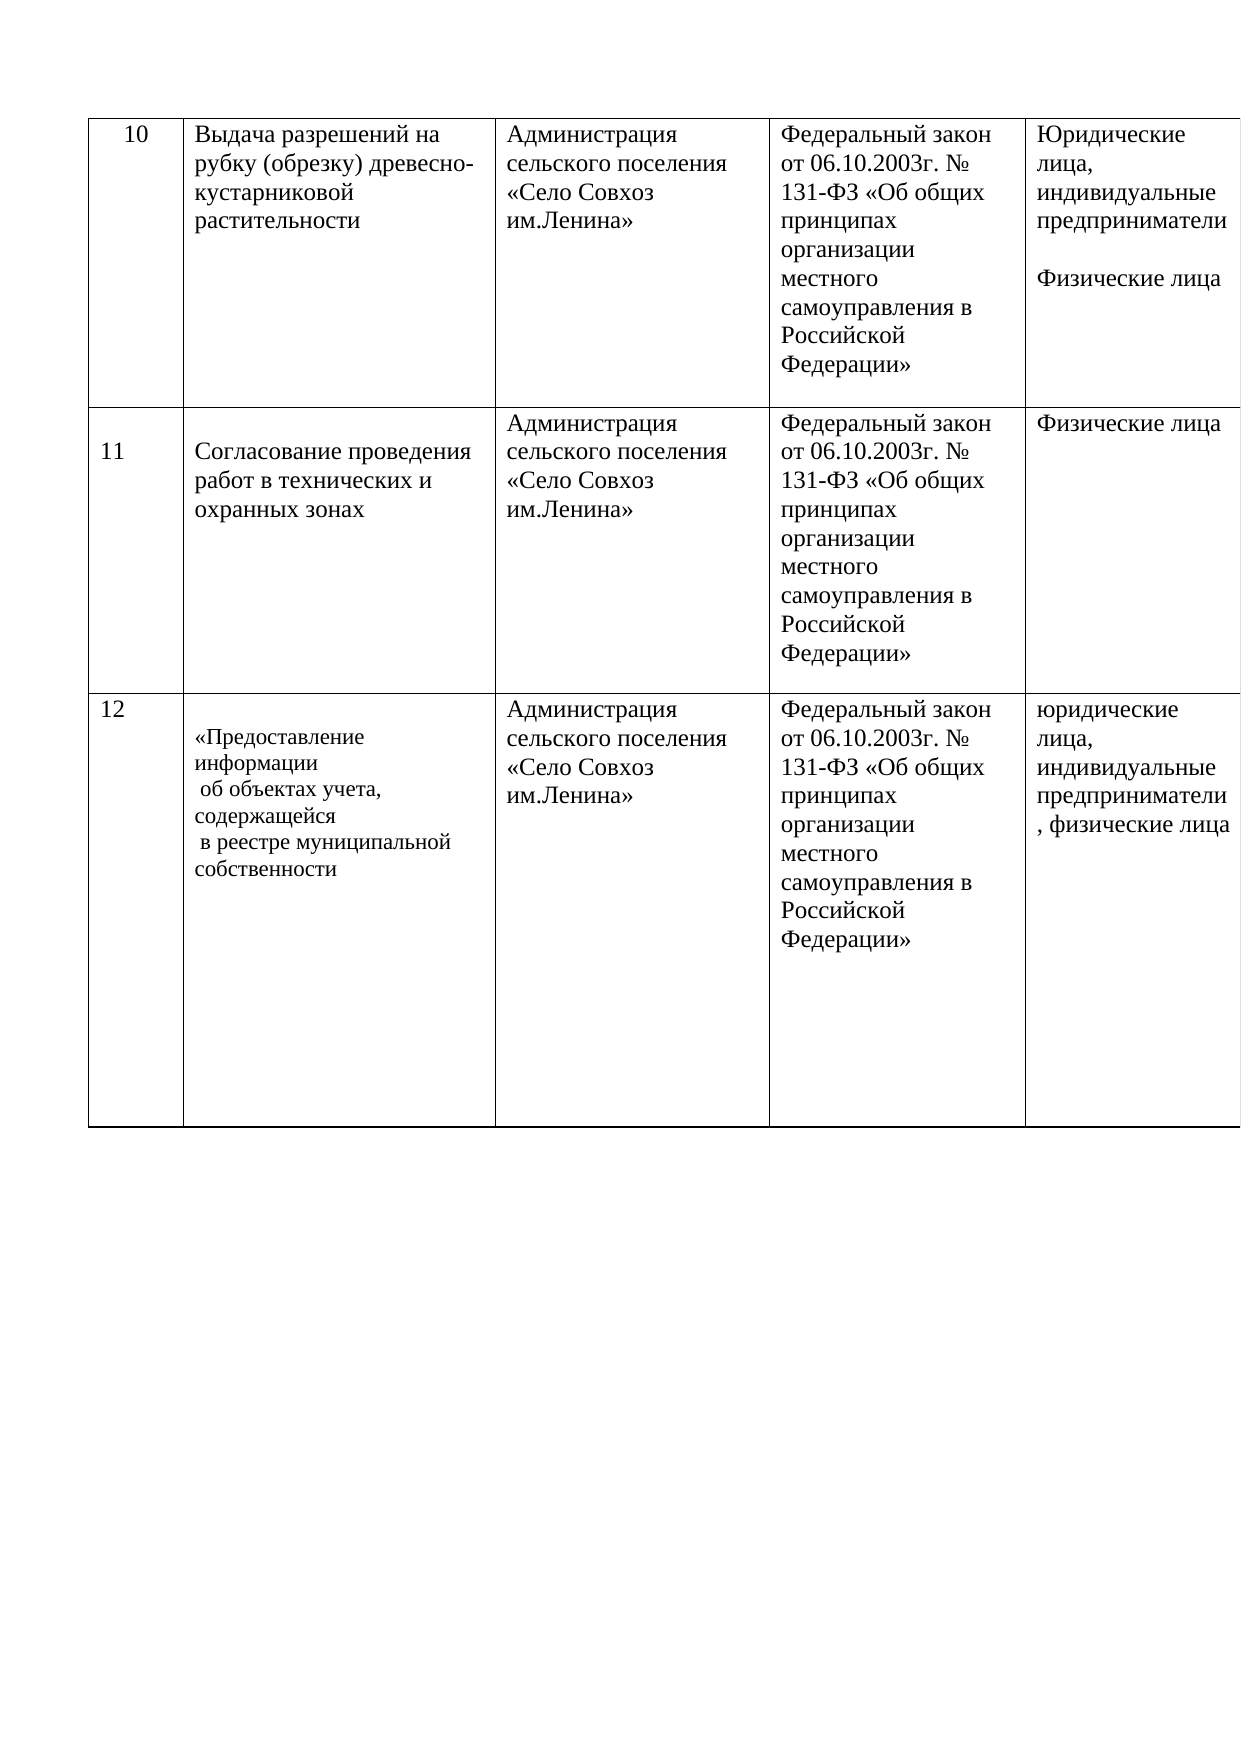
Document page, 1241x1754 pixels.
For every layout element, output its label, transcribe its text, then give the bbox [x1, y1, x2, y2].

table_cell «Предоставление информации об объектах учета, содержащейся в реестре муниципальной собственности [184, 694, 495, 1126]
table_cell 10 [89, 119, 183, 407]
table_cell юридические лица, индивидуальные предприниматели, физические лица [1026, 694, 1240, 1126]
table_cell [770, 119, 1025, 407]
table_cell 12 [89, 694, 183, 1126]
table_cell 11 [89, 408, 183, 693]
table_cell Согласование проведения работ в технических и охранных зонах [184, 408, 495, 693]
table_cell Администрация сельского поселения «Село Совхоз им.Ленина» [496, 408, 769, 693]
table_cell Физические лица [1026, 408, 1240, 693]
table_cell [496, 119, 769, 407]
table_cell Юридические лица, индивидуальные предприниматели Физические лица [1026, 119, 1240, 407]
table_cell Администрация сельского поселения «Село Совхоз им.Ленина» [496, 694, 769, 1126]
table_cell Выдача разрешений на рубку (обрезку) древесно-кустарниковой растительности [184, 119, 495, 407]
table_cell Федеральный закон от 06.10.2003г. № 131-ФЗ «Об общих принципах организации местного самоуправления в Российской Федерации» [770, 694, 1025, 1126]
table_cell Федеральный закон от 06.10.2003г. № 131-ФЗ «Об общих принципах организации местного самоуправления в Российской Федерации» [770, 408, 1025, 693]
